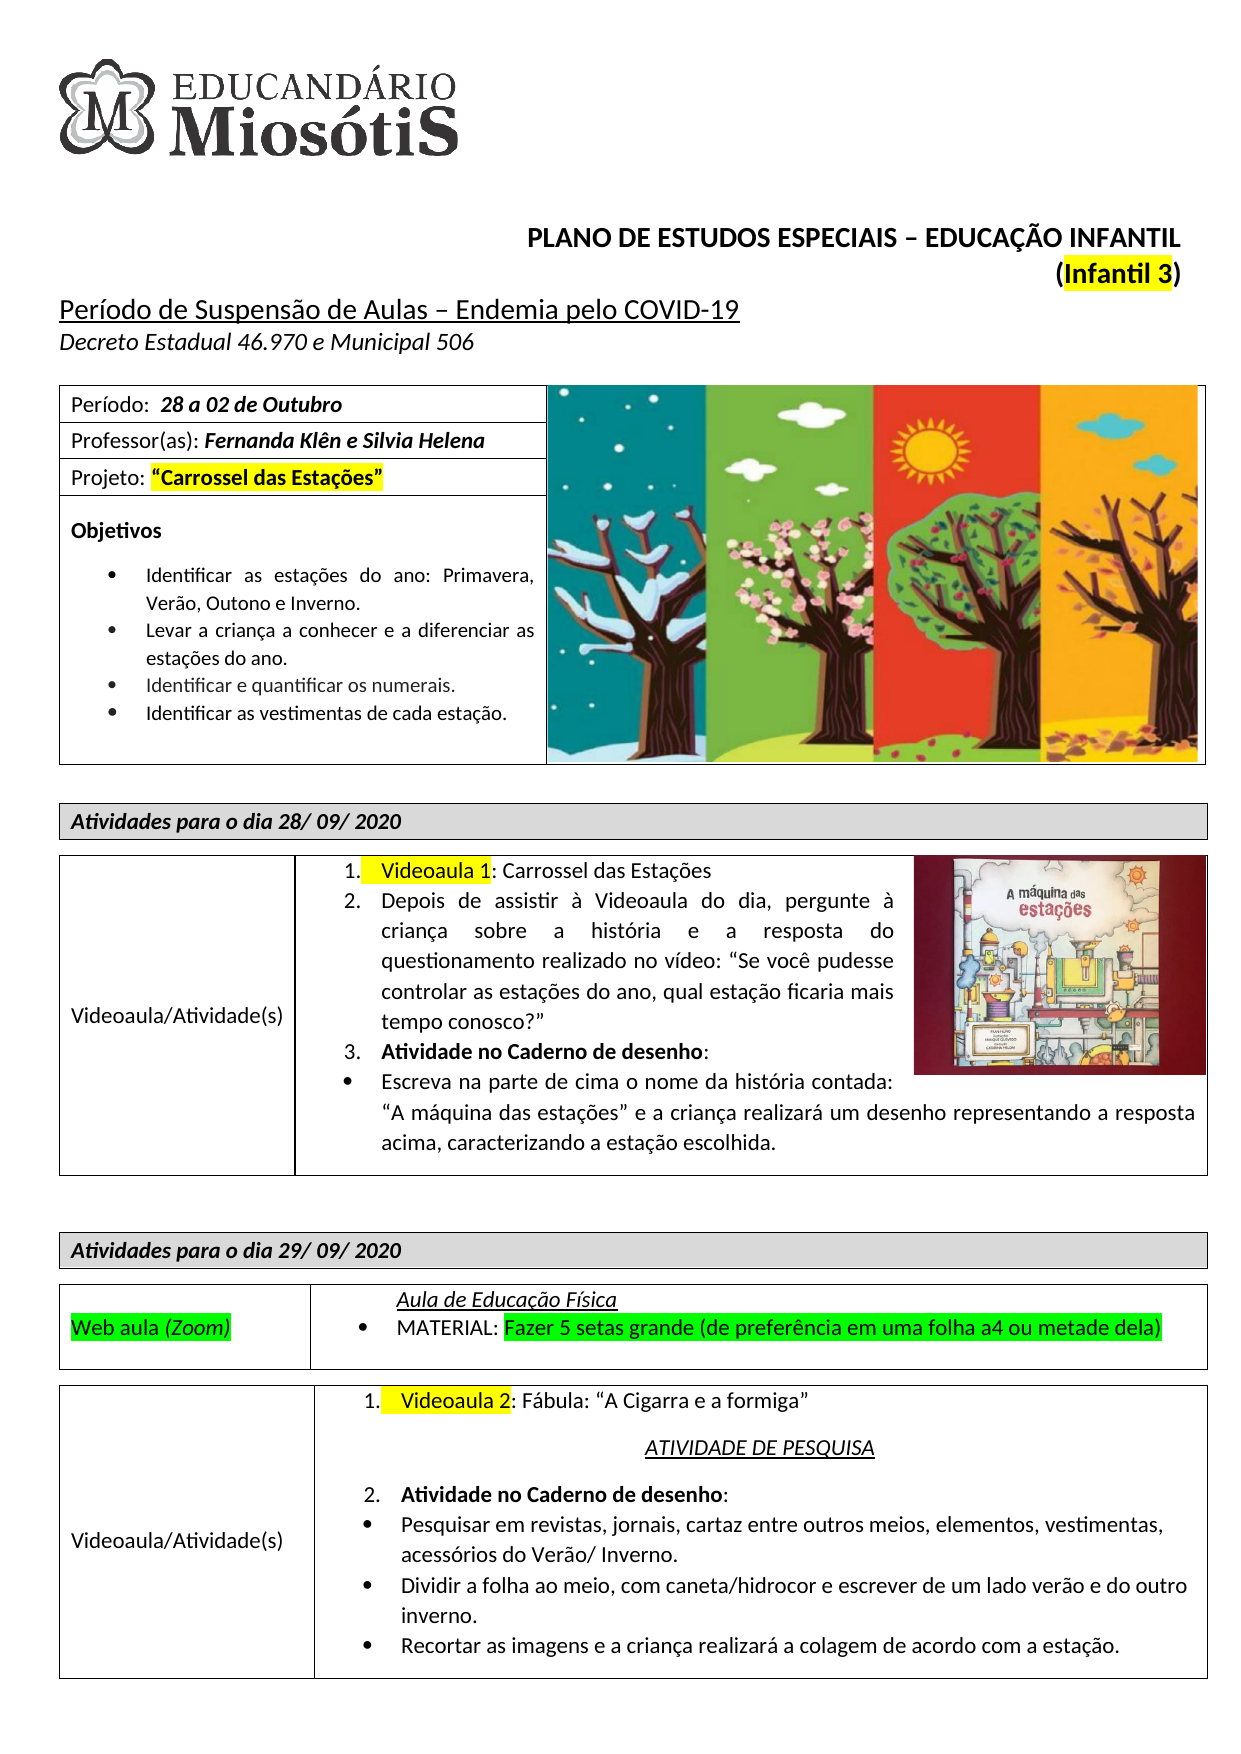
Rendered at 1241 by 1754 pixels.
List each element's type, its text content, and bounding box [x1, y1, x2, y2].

table_cell Projeto: “Carrossel das Estações” [60, 459, 546, 495]
table_header Período: 28 a 02 de Outubro [60, 386, 546, 422]
table_header [547, 386, 1205, 764]
table_header Web aula (Zoom) [60, 1285, 310, 1369]
table_cell Professor(as): Fernanda Klên e Silvia Helena [60, 423, 546, 458]
table_cell Objetivos Identificar as estações do ano: Primavera, Verão, Outono e Inverno. Levar a criança a conhecer e a diferenciar as estações do ano. Identificar e quantificar os numerais. Identificar as vestimentas de cada estação. [60, 496, 546, 764]
table_header Videoaula/Atividade(s) [60, 856, 294, 1175]
table_header Aula de Educação Física MATERIAL: Fazer 5 setas grande (de preferência em uma folha a4 ou metade dela) [311, 1285, 1207, 1369]
table_header Videoaula 1: Carrossel das Estações Depois de assistir à Videoaula do dia, pergunte à criança sobre a história e a resposta do questionamento realizado no vídeo: “Se você pudesse controlar as estações do ano, qual estação ficaria mais tempo conosco?” Atividade no Caderno de desenho: Escreva na parte de cima o nome da história contada: “A máquina das estações” e a criança realizará um desenho representando a resposta acima, caracterizando a estação escolhida. [296, 856, 1207, 1175]
text Decreto Estadual 46.970 e Municipal 506 [59, 326, 1181, 357]
picture [913, 855, 1206, 1075]
text Período de Suspensão de Aulas – Endemia pelo COVID-19 [59, 291, 1181, 326]
text PLANO DE ESTUDOS ESPECIAIS – EDUCAÇÃO INFANTIL [59, 219, 1181, 255]
picture [59, 59, 458, 156]
table_header Videoaula/Atividade(s) [60, 1386, 314, 1678]
table_header Atividades para o dia 28/ 09/ 2020 [60, 804, 1207, 839]
text (Infantil 3) [59, 255, 1064, 291]
picture [547, 385, 1198, 762]
table_header Videoaula 2: Fábula: “A Cigarra e a formiga” ATIVIDADE DE PESQUISA Atividade no Caderno de desenho: Pesquisar em revistas, jornais, cartaz entre outros meios, elementos, vestimentas, acessórios do Verão/ Inverno. Dividir a folha ao meio, com caneta/hidrocor e escrever de um lado verão e do outro inverno. Recortar as imagens e a criança realizará a colagem de acordo com a estação. [315, 1386, 1207, 1678]
table_header Atividades para o dia 29/ 09/ 2020 [60, 1233, 1207, 1267]
